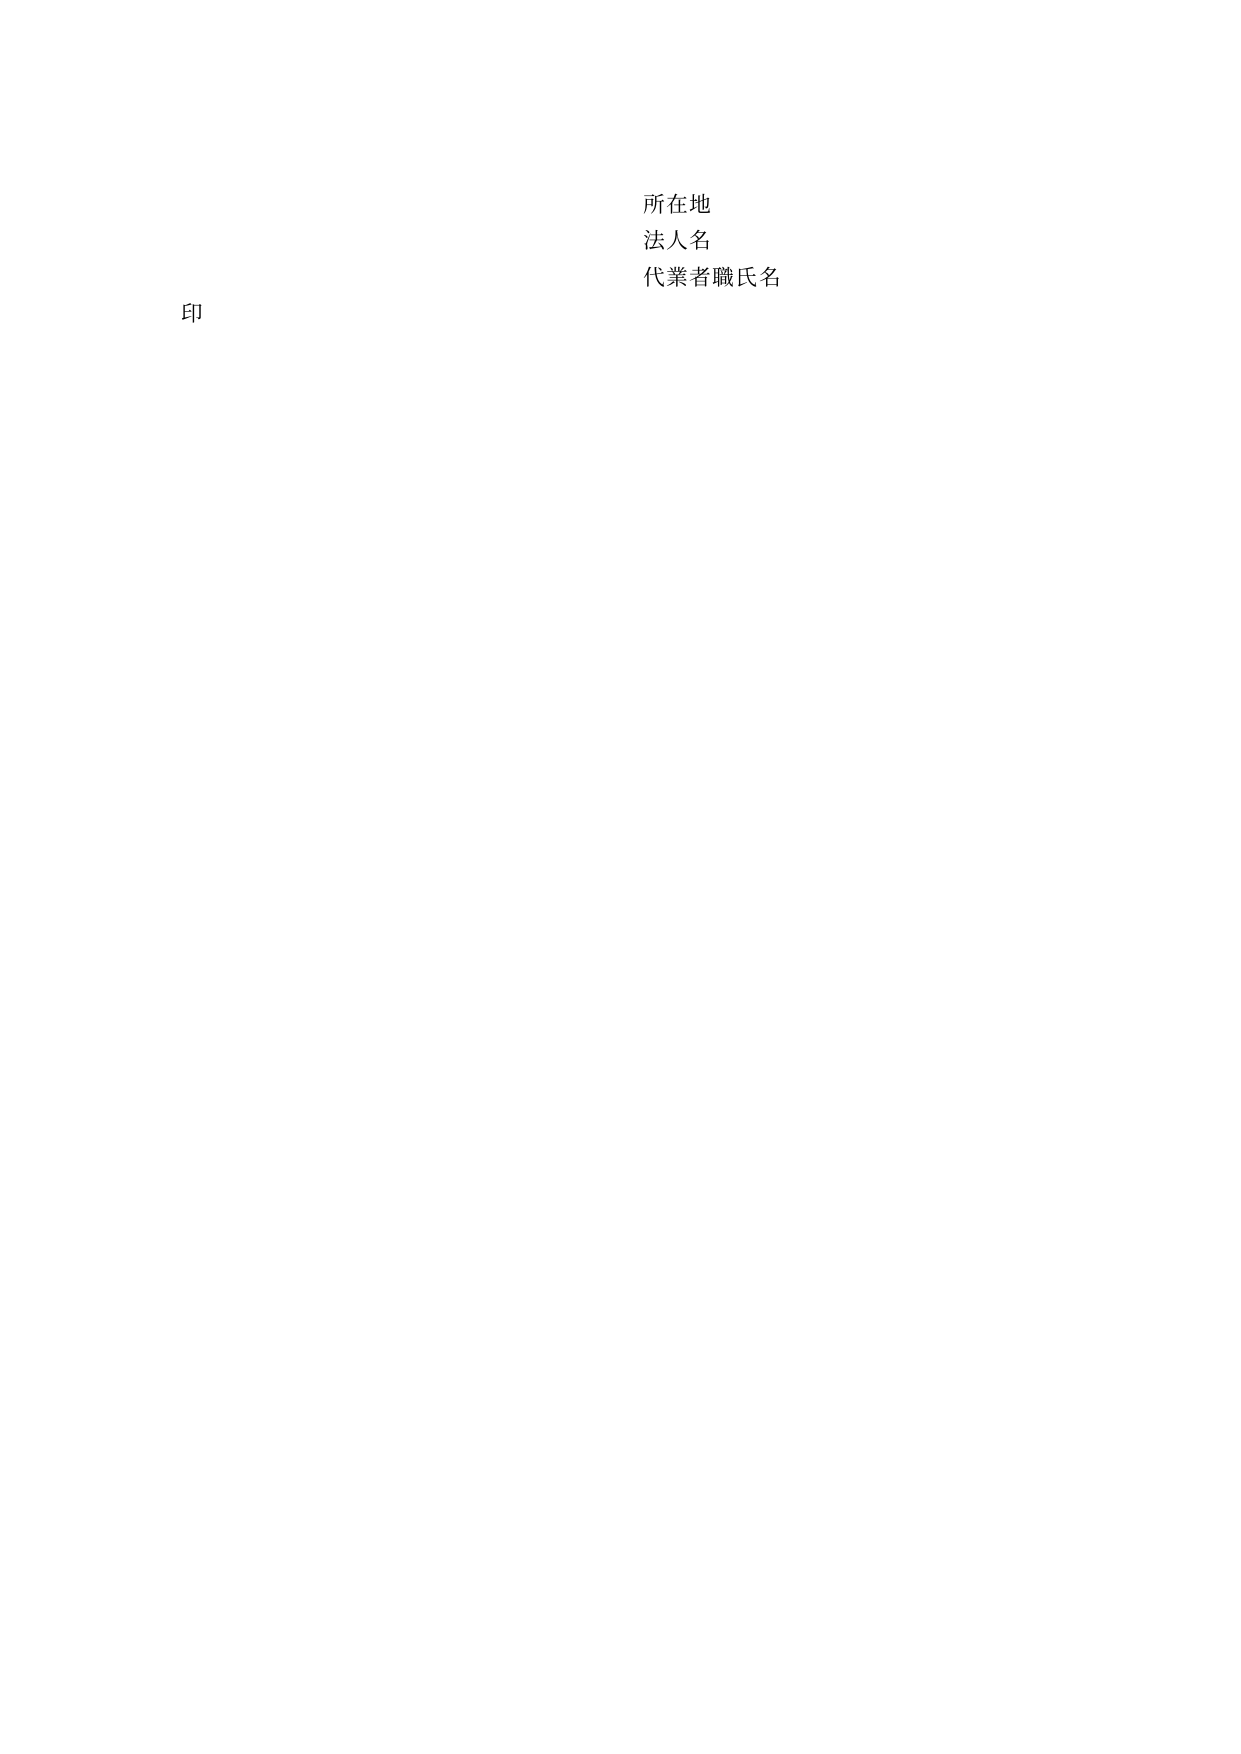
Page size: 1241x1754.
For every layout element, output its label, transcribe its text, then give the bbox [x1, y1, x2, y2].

text 所在地 [181, 185, 1059, 221]
text 法人名 [181, 221, 1059, 257]
text 代業者職氏名 印 [181, 257, 1059, 330]
